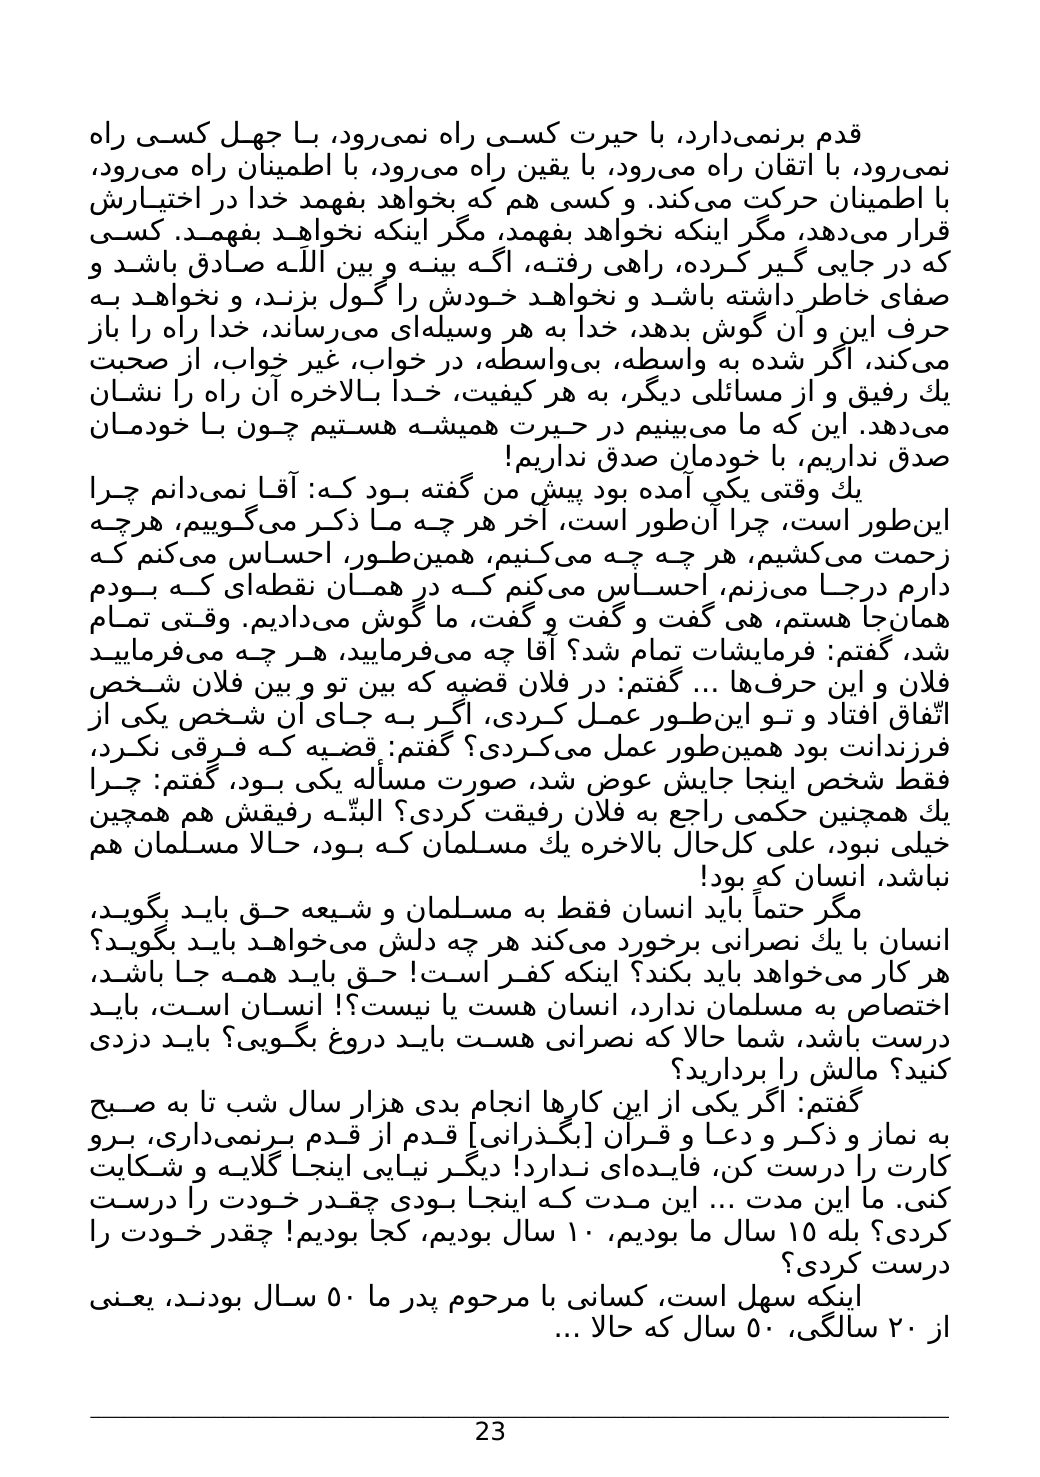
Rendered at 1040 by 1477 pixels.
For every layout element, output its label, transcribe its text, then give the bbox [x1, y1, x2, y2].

text گفتم: اگر یكی از این كارها انجام بدی هزار سال شب تا به صبح به نماز و ذكر و دعا و قرآن [بگذرانی‌] قدم از قدم برنمی‌داری، برو كارت را درست كن، فایده‌ای ندارد! دیگر نیایی اینجا گلایه و شكایت كنی. ما این مدت ... این مدت كه اینجا بودی چقدر خودت را درست كردی؟ بله ١٥ سال ما بودیم، ١٠ سال بودیم، كجا بودیم! چقدر خودت را درست كردی؟ [89, 1087, 951, 1280]
text قدم برنمی‌دارد، با حیرت كسی راه نمی‌رود، با جهل كسی راه نمی‌رود، با اتقان راه می‌رود، با یقین راه می‌رود، با اطمینان راه می‌رود، با اطمینان حركت می‌كند. و كسی هم كه بخواهد بفهمد خدا در اختیارش قرار می‌دهد، مگر اینكه نخواهد بفهمد، مگر اینكه نخواهد بفهمد. كسی كه در جایی گیر كرده، راهی رفته، اگه بینه و بین اللَه صادق باشد و صفای خاطر داشته باشد و نخواهد خودش را گول بزند، و نخواهد به حرف این و آن گوش بدهد، خدا به هر وسیله‌ای می‌رساند، خدا راه را باز می‌كند، اگر شده به واسطه، بی‌واسطه، در خواب، غیر خواب، از صحبت یك رفیق و از مسائلی دیگر، به هر كیفیت، خدا بالاخره آن راه را نشان می‌دهد. این كه ما می‌بینیم در حیرت همیشه هستیم چون با خودمان صدق نداریم، با خودمان صدق نداریم! [89, 118, 951, 473]
text مگر حتماً باید انسان فقط به مسلمان و شیعه حق باید بگوید، انسان با یك نصرانی برخورد می‌كند هر چه دلش می‌خواهد باید بگوید؟ هر كار می‌خواهد باید بكند؟ اینكه كفر است! حق باید همه جا باشد، اختصاص به مسلمان ندارد، انسان هست یا نیست؟! انسان است، باید درست باشد، شما حالا كه نصرانی هست باید دروغ بگویی؟ باید دزدی كنید؟ مالش را بردارید؟ [89, 893, 951, 1087]
text یك وقتی یكی آمده بود پیش من گفته بود كه: آقا نمی‌دانم چرا این‌طور است، چرا آن‌طور است، آخر هر چه ما ذكر می‌گوییم، هرچه زحمت می‌كشیم، هر چه چه می‌كنیم، همین‌طور، احساس می‌كنم كه دارم درجا می‌زنم، احساس می‌كنم كه در همان نقطه‌ای كه بودم همان‌جا هستم، هی گفت و گفت و گفت، ما گوش می‌دادیم. وقتی تمام شد، گفتم: فرمایشات تمام شد؟ آقا چه می‌فرمایید، هر چه می‌فرمایید فلان و این حرف‌ها ... گفتم: در فلان قضیه كه بین تو و بین فلان شخص اتّفاق افتاد و تو این‌طور عمل كردی، اگر به جای آن شخص یكی از فرزندانت بود همین‌طور عمل می‌كردی؟ گفتم: قضیه كه فرقی نكرد، فقط شخص اینجا جایش عوض شد، صورت مسأله یكی بود، گفتم: چرا یك همچنین حكمی راجع به فلان رفیقت كردی؟ البتّه رفیقش هم همچین خیلی نبود، علی كل‌حال بالاخره یك مسلمان كه بود، حالا مسلمان هم نباشد، انسان كه بود! [89, 473, 951, 893]
text اینكه سهل است، كسانی با مرحوم پدر ما ٥٠ سال بودند، یعنی از ٢٠ سالگی، ٥٠ سال كه حالا ... [89, 1280, 951, 1345]
